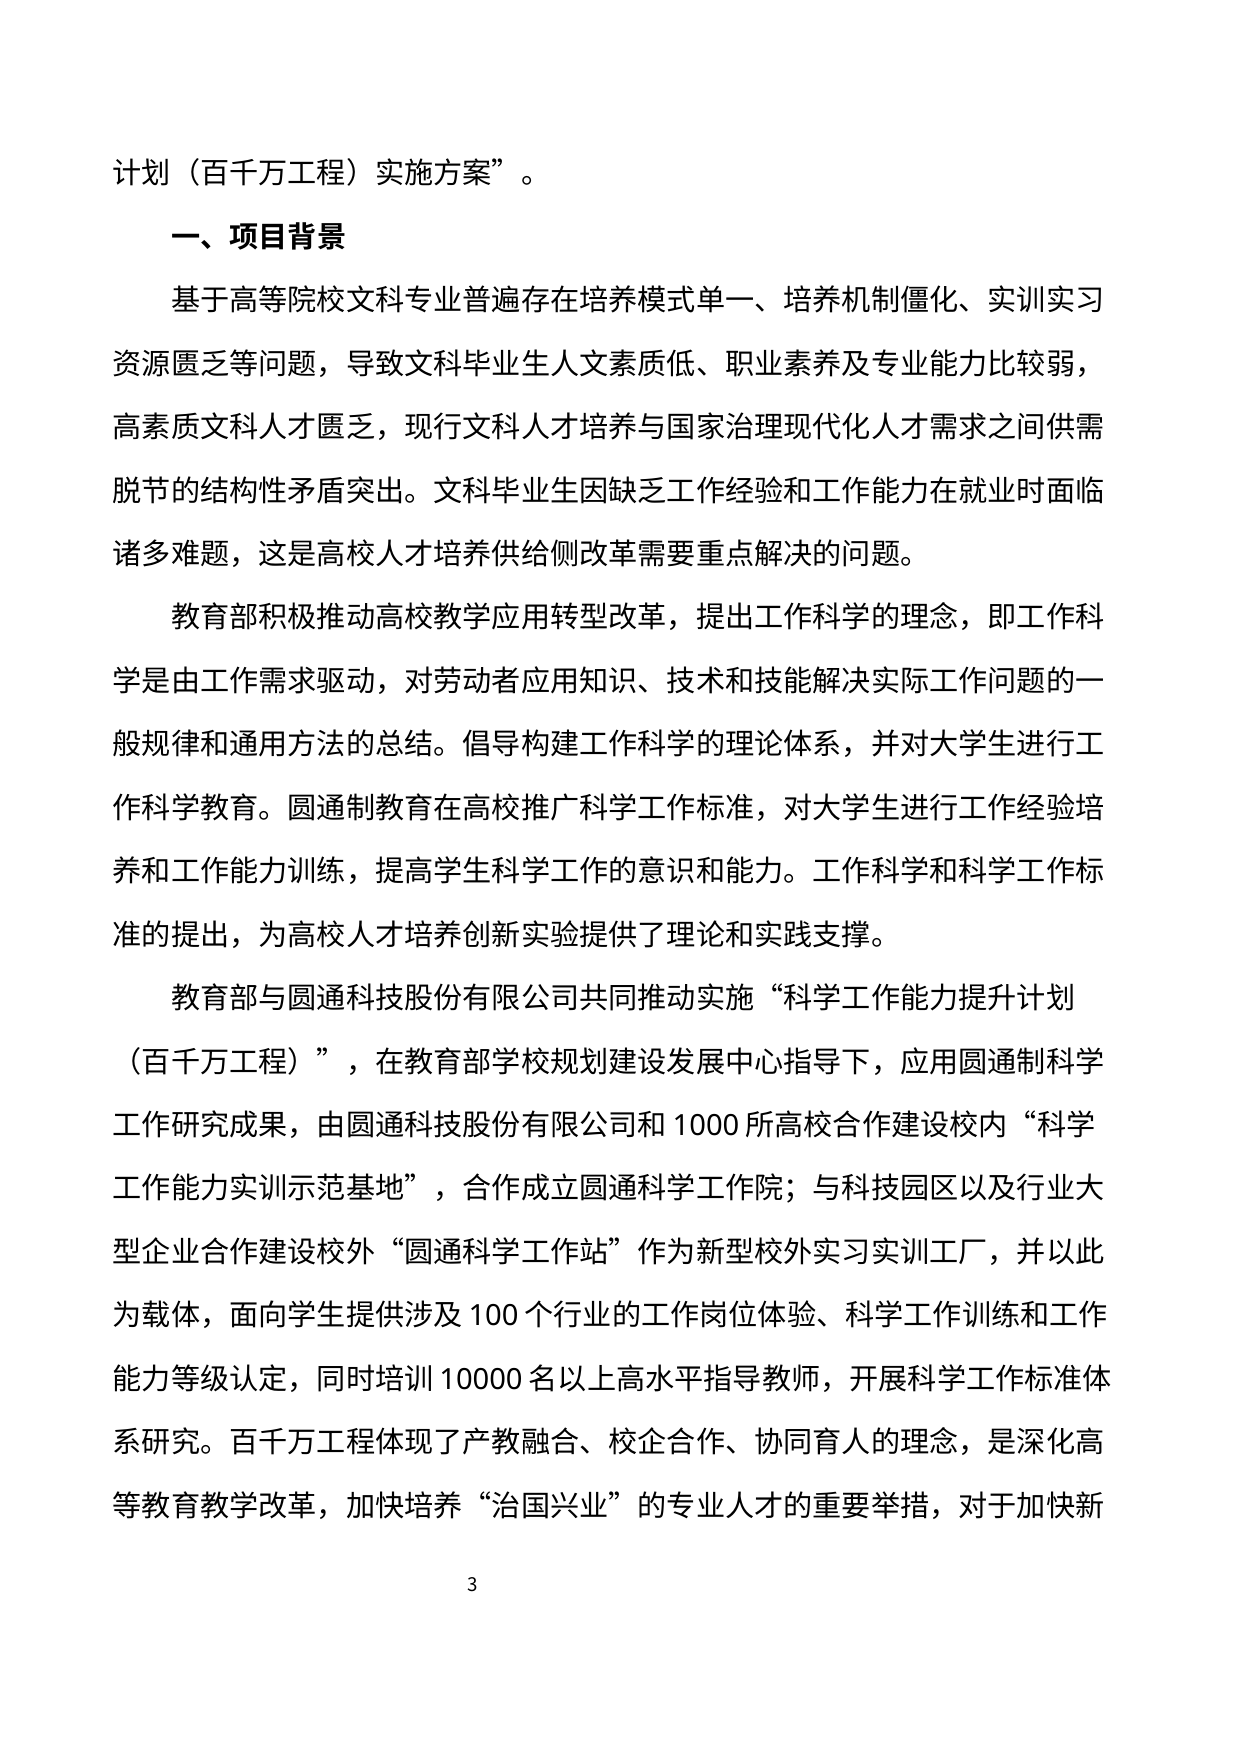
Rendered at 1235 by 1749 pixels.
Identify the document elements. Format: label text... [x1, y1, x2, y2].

list 基于高等院校文科专业普遍存在培养模式单一、培养机制僵化、实训实习资源匮乏等问题，导致文科毕业生人文素质低、职业素养及专业能力比较弱，高素质文科人才匮乏，现行文科人才培养与国家治理现代化人才需求之间供需脱节的结构性矛盾突出。文科毕业生因缺乏工作经验和工作能力在就业时面临诸多难题，这是高校人才培养供给侧改革需要重点解决的问题。 [112, 277, 1122, 573]
list 教育部积极推动高校教学应用转型改革，提出工作科学的理念，即工作科学是由工作需求驱动，对劳动者应用知识、技术和技能解决实际工作问题的一般规律和通用方法的总结。倡导构建工作科学的理论体系，并对大学生进行工作科学教育。圆通制教育在高校推广科学工作标准，对大学生进行工作经验培养和工作能力训练，提高学生科学工作的意识和能力。工作科学和科学工作标准的提出，为高校人才培养创新实验提供了理论和实践支撑。 [112, 594, 1122, 953]
list 一、项目背景 [112, 213, 1122, 256]
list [112, 150, 1122, 192]
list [112, 975, 1122, 1525]
